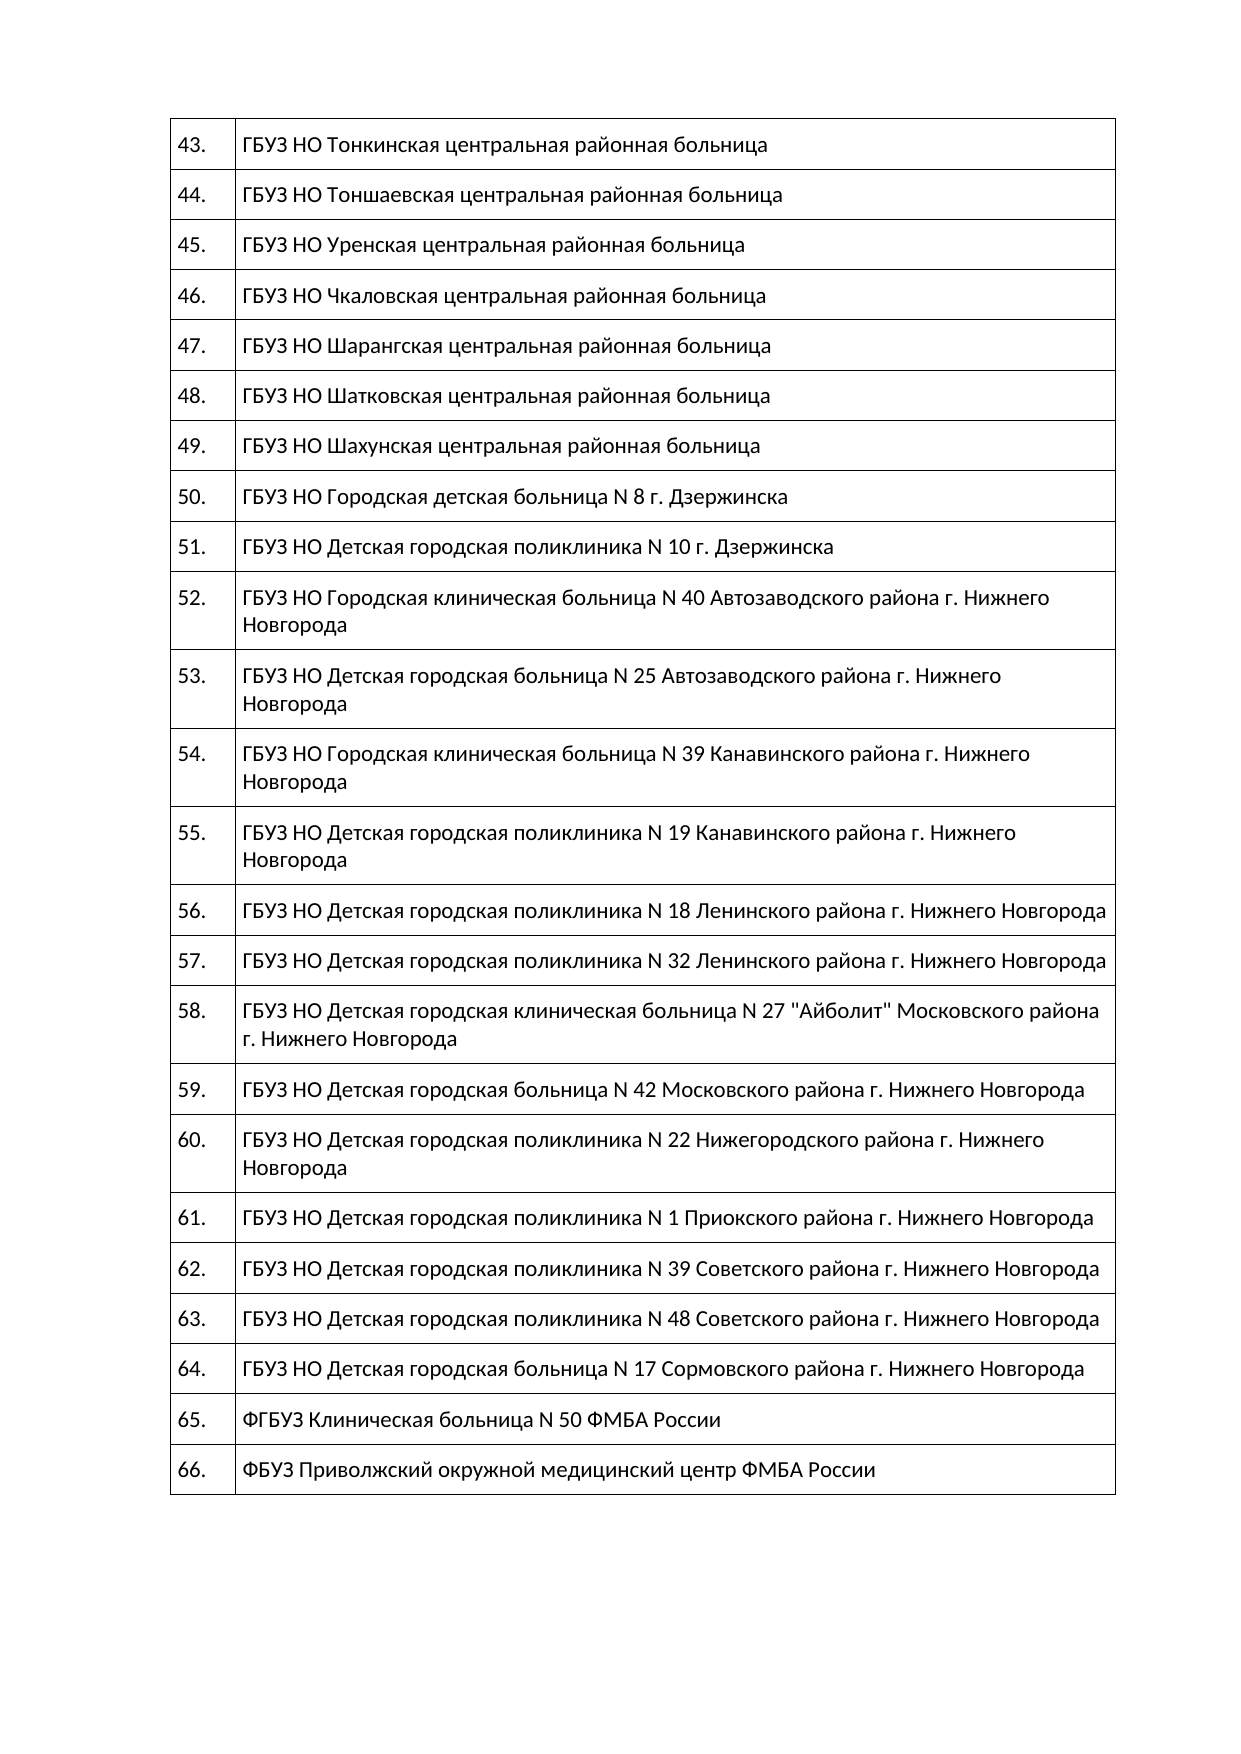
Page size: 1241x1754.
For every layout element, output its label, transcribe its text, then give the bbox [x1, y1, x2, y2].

table_cell 46. [171, 270, 235, 319]
table_cell 64. [171, 1344, 235, 1393]
table_cell ГБУЗ НО Шахунская центральная районная больница [236, 421, 1115, 470]
table_cell 43. [171, 119, 235, 168]
table_cell ГБУЗ НО Детская городская поликлиника N 39 Советского района г. Нижнего Новгорода [236, 1243, 1115, 1292]
table_cell ФБУЗ Приволжский окружной медицинский центр ФМБА России [236, 1445, 1115, 1494]
table_cell 65. [171, 1394, 235, 1443]
table_cell ГБУЗ НО Чкаловская центральная районная больница [236, 270, 1115, 319]
table_cell ГБУЗ НО Детская городская поликлиника N 10 г. Дзержинска [236, 522, 1115, 571]
table_cell 53. [171, 650, 235, 728]
table_cell 56. [171, 885, 235, 934]
table_cell 61. [171, 1193, 235, 1242]
table_cell 58. [171, 986, 235, 1063]
table_cell 52. [171, 572, 235, 649]
table_cell ГБУЗ НО Детская городская поликлиника N 1 Приокского района г. Нижнего Новгорода [236, 1193, 1115, 1242]
table_cell ГБУЗ НО Детская городская клиническая больница N 27 "Айболит" Московского района г. Нижнего Новгорода [236, 986, 1115, 1063]
table_cell ГБУЗ НО Тоншаевская центральная районная больница [236, 170, 1115, 219]
table_cell ГБУЗ НО Детская городская поликлиника N 18 Ленинского района г. Нижнего Новгорода [236, 885, 1115, 934]
table_cell ГБУЗ НО Детская городская поликлиника N 19 Канавинского района г. Нижнего Новгорода [236, 807, 1115, 884]
table_cell ГБУЗ НО Детская городская поликлиника N 48 Советского района г. Нижнего Новгорода [236, 1294, 1115, 1343]
table_cell 55. [171, 807, 235, 884]
table_cell 48. [171, 371, 235, 420]
table_cell ГБУЗ НО Городская клиническая больница N 39 Канавинского района г. Нижнего Новгорода [236, 729, 1115, 806]
table_cell 62. [171, 1243, 235, 1292]
table_cell 47. [171, 320, 235, 370]
table_cell 54. [171, 729, 235, 806]
table_cell 49. [171, 421, 235, 470]
table_cell 60. [171, 1115, 235, 1192]
table_cell 50. [171, 471, 235, 521]
table_cell ГБУЗ НО Уренская центральная районная больница [236, 220, 1115, 269]
table_cell 51. [171, 522, 235, 571]
table_cell ГБУЗ НО Детская городская больница N 25 Автозаводского района г. Нижнего Новгорода [236, 650, 1115, 728]
table_cell 59. [171, 1064, 235, 1113]
table_cell 57. [171, 936, 235, 985]
table_cell ГБУЗ НО Детская городская поликлиника N 32 Ленинского района г. Нижнего Новгорода [236, 936, 1115, 985]
table_cell 44. [171, 170, 235, 219]
table_cell ГБУЗ НО Тонкинская центральная районная больница [236, 119, 1115, 168]
table_cell ГБУЗ НО Городская клиническая больница N 40 Автозаводского района г. Нижнего Новгорода [236, 572, 1115, 649]
table_cell ГБУЗ НО Детская городская поликлиника N 22 Нижегородского района г. Нижнего Новгорода [236, 1115, 1115, 1192]
table_cell ГБУЗ НО Городская детская больница N 8 г. Дзержинска [236, 471, 1115, 521]
table_cell 45. [171, 220, 235, 269]
table_cell ФГБУЗ Клиническая больница N 50 ФМБА России [236, 1394, 1115, 1443]
table_cell ГБУЗ НО Детская городская больница N 42 Московского района г. Нижнего Новгорода [236, 1064, 1115, 1113]
table_cell 66. [171, 1445, 235, 1494]
table_cell ГБУЗ НО Шатковская центральная районная больница [236, 371, 1115, 420]
table_cell 63. [171, 1294, 235, 1343]
table_cell ГБУЗ НО Детская городская больница N 17 Сормовского района г. Нижнего Новгорода [236, 1344, 1115, 1393]
table_cell ГБУЗ НО Шарангская центральная районная больница [236, 320, 1115, 370]
